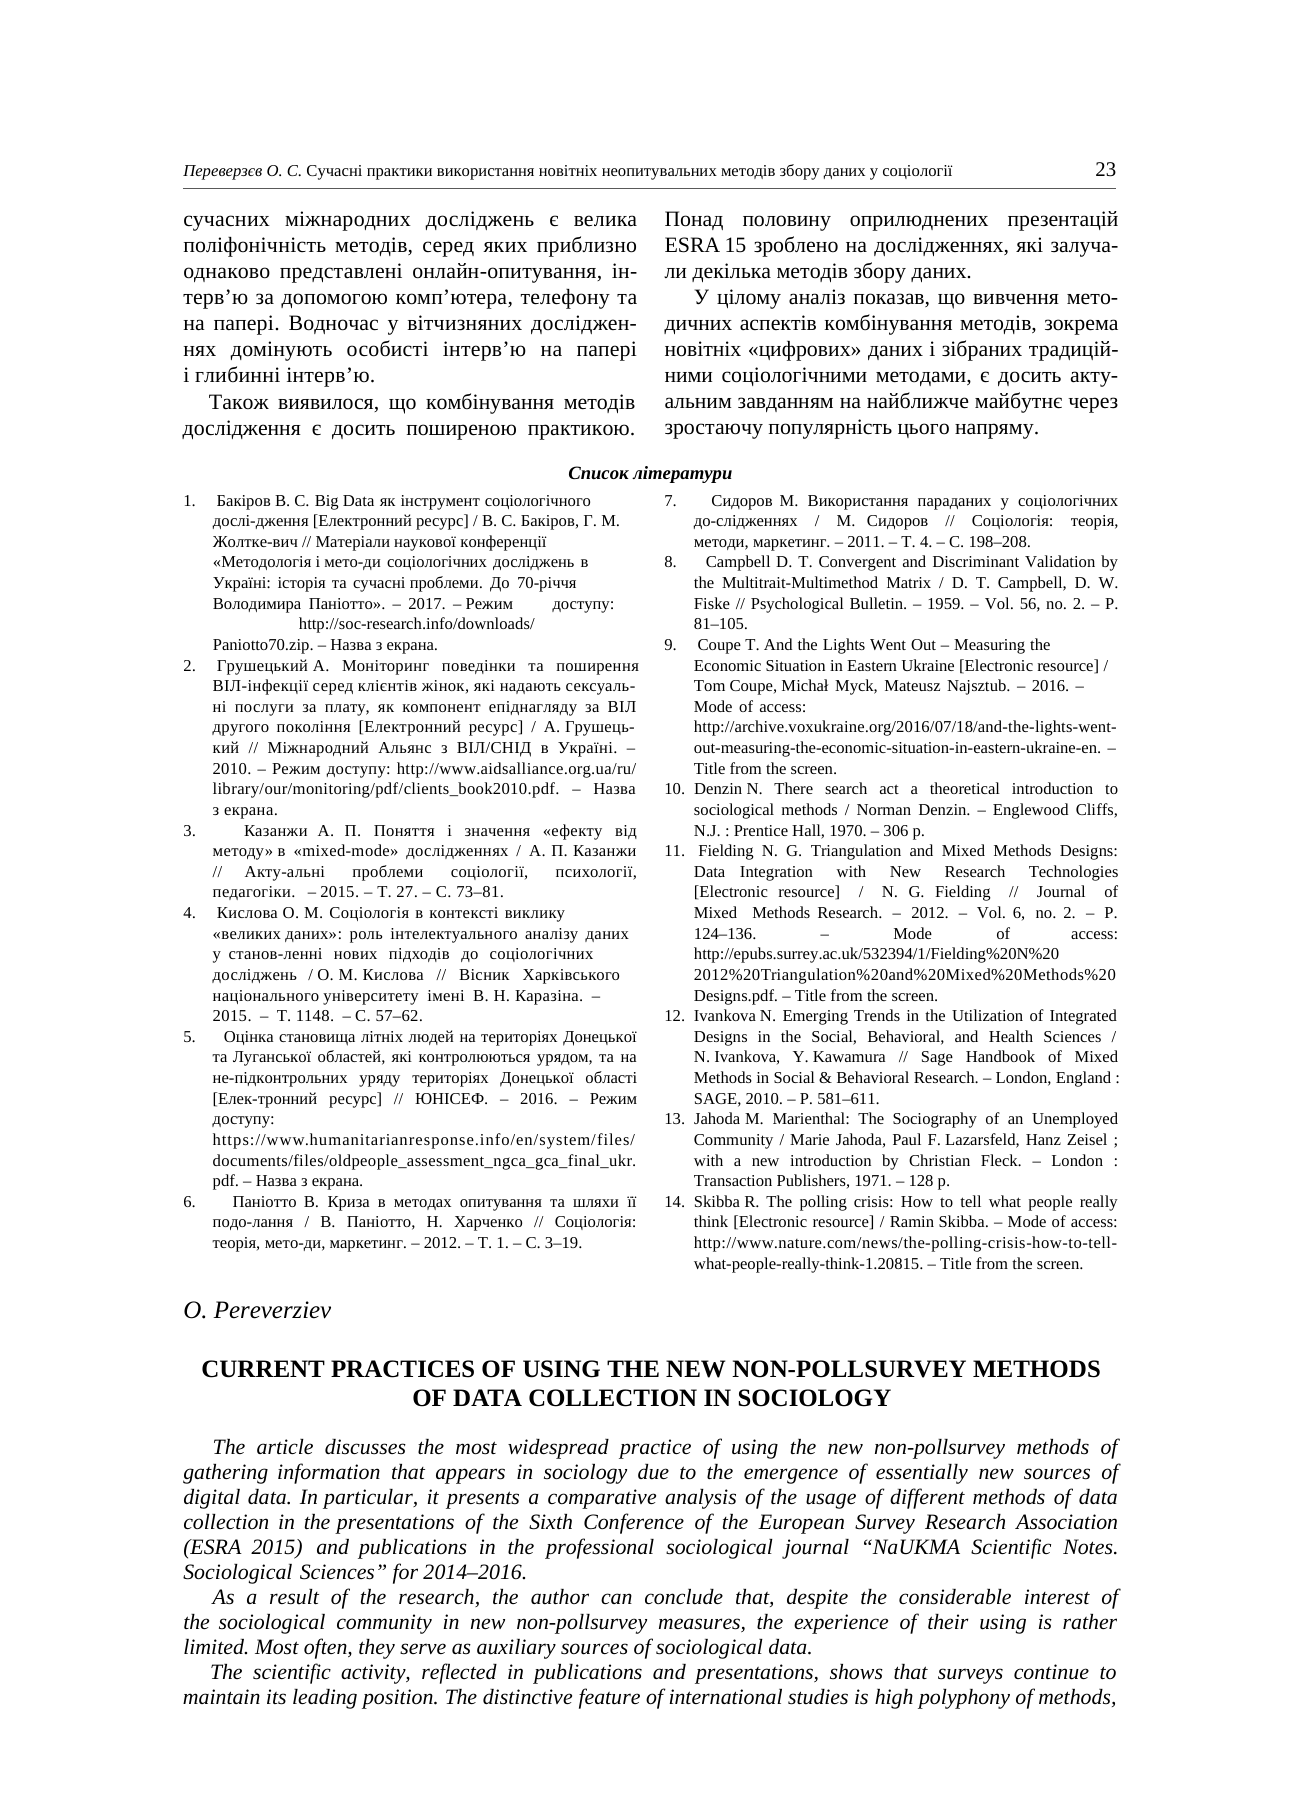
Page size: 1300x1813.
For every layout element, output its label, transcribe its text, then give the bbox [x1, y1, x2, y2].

text 5. Оцінка становища літніх людей на територіях Донецької та Луганської областей, які контролюються урядом, та на не-підконтрольних уряду територіях Донецької області [Елек-тронний ресурс] // ЮНІСЕФ. – 2016. – Режим доступу: https://www.humanitarianresponse.info/en/system/files/ documents/files/oldpeople_assessment_ngca_gca_final_ukr. pdf. – Назва з екрана. [183, 1027, 637, 1190]
text 12. Ivankova N. Emerging Trends in the Utilization of Integrated Designs in the Social, Behavioral, and Health Sciences / N. Ivankova, Y. Kawamura // Sage Handbook of Mixed Methods in Social & Behavioral Research. – London, England : SAGE, 2010. – P. 581–611. [664, 1006, 1120, 1108]
text сучасних міжнародних досліджень є велика поліфонічність методів, серед яких приблизно однаково представлені онлайн-опитування, ін-терв’ю за допомогою комп’ютера, телефону та на папері. Водночас у вітчизняних досліджен-нях домінують особисті інтерв’ю на папері і глибинні інтерв’ю. [183, 206, 637, 388]
text 1. Бакіров В. С. Big Data як інструмент соціологічного дослі-дження [Електронний ресурс] / В. С. Бакіров, Г. М. Жолтке-вич // Матеріали наукової конференції «Методологія і мето-ди соціологічних досліджень в Україні: історія та сучасні проблеми. До 70-річчя Володимира Паніотто». – 2017. – Режим доступу: http://soc-research.info/downloads/ Paniotto70.zip. – Назва з екрана. [183, 490, 639, 654]
text 11. Fielding N. G. Triangulation and Mixed Methods Designs: Data Integration with New Research Technologies [Electronic resource] / N. G. Fielding // Journal of Mixed Methods Research. – 2012. – Vol. 6, no. 2. – P. 124–136. – Mode of access: http://epubs.surrey.ac.uk/532394/1/Fielding%20N%20 2012%20Triangulation%20and%20Mixed%20Methods%20 Designs.pdf. – Title from the screen. [664, 841, 1118, 1004]
text The scientific activity, reflected in publications and presentations, shows that surveys continue to maintain its leading position. The distinctive feature of international studies is high polyphony of methods, [178, 1659, 1116, 1709]
text Також виявилося, що комбінування методів дослідження є досить поширеною практикою. [178, 389, 635, 440]
text Понад половину оприлюднених презентацій ESRA15 зроблено на дослідженнях, які залуча-ли декілька методів збору даних. [664, 206, 1118, 283]
text Список літератури [568, 462, 1213, 483]
text 6. Паніотто В. Криза в методах опитування та шляхи її подо-лання / В. Паніотто, Н. Харченко // Соціологія: теорія, мето-ди, маркетинг. – 2012. – Т. 1. – С. 3–19. [183, 1192, 637, 1252]
text 8. Campbell D. T. Convergent and Discriminant Validation by the Multitrait-Multimethod Matrix / D. T. Campbell, D. W. Fiske // Psychological Bulletin. – 1959. – Vol. 56, no. 2. – P. 81–105. [664, 552, 1118, 633]
text 14. Skibba R. The polling crisis: How to tell what people really think [Electronic resource] / Ramin Skibba. – Mode of access: http://www.nature.com/news/the-polling-crisis-how-to-tell-what-people-really-think-1.20815. – Title from the screen. [664, 1192, 1118, 1273]
text 2. Грушецький А. Моніторинг поведінки та поширення ВІЛ-інфекції серед клієнтів жінок, які надають сексуаль-ні послуги за плату, як компонент епіднагляду за ВІЛ другого покоління [Електронний ресурс] / А. Грушець-кий // Міжнародний Альянс з ВІЛ/СНІД в Україні. – 2010. – Режим доступу: http://www.aidsalliance.org.ua/ru/ library/our/monitoring/pdf/clients_book2010.pdf. – Назва з екрана. [183, 655, 639, 819]
text 4. Кислова О. М. Соціологія в контексті виклику «великих даних»: роль інтелектуального аналізу даних у станов-ленні нових підходів до соціологічних досліджень / О. М. Кислова // Вісник Харківського національного університету імені В. Н. Каразіна. – 2015. – Т. 1148. – С. 57–62. [183, 903, 639, 1025]
text У цілому аналіз показав, що вивчення мето-дичних аспектів комбінування методів, зокрема новітніх «цифрових» даних і зібраних традицій-ними соціологічними методами, є досить акту-альним завданням на найближче майбутнє через зростаючу популярність цього напряму. [664, 284, 1118, 439]
text 3. Казанжи А. П. Поняття і значення «ефекту від методу» в «mixed-mode» дослідженнях / А. П. Казанжи // Акту-альні проблеми соціології, психології, педагогіки. – 2015. – Т. 27. – С. 73–81. [183, 820, 637, 901]
text As a result of the research, the author can conclude that, despite the considerable interest of the sociological community in new non-pollsurvey measures, the experience of their using is rather limited. Most often, they serve as auxiliary sources of sociological data. [183, 1584, 1118, 1659]
text 10. Denzin N. There search act a theoretical introduction to sociological methods / Norman Denzin. – Englewood Cliffs, N.J. : Prentice Hall, 1970. – 306 p. [664, 779, 1118, 839]
text O. Pereverziev [183, 1296, 1213, 1324]
text 9. Coupe T. And the Lights Went Out – Measuring the Economic Situation in Eastern Ukraine [Electronic resource] / Tom Coupe, Michał Myck, Mateusz Najsztub. – 2016. – Mode of access: http://archive.voxukraine.org/2016/07/18/and-the-lights-went-out-measuring-the-economic-situation-in-eastern-ukraine-en. – Title from the screen. [664, 635, 1120, 778]
text Переверзєв О. С. Сучасні практики використання новітніх неопитувальних методів збору даних у соціології 23 [183, 157, 1213, 181]
text 7. Сидоров М. Використання параданих у соціологічних до-слідженнях / М. Сидоров // Соціологія: теорія, методи, маркетинг. – 2011. – Т. 4. – С. 198–208. [664, 490, 1118, 551]
text The article discusses the most widespread practice of using the new non-pollsurvey methods of gathering information that appears in sociology due to the emergence of essentially new sources of digital data. In particular, it presents a comparative analysis of the usage of different methods of data collection in the presentations of the Sixth Conference of the European Survey Research Association (ESRA 2015) and publications in the professional sociological journal “NaUKMA Scientific Notes. Sociological Sciences” for 2014–2016. [183, 1434, 1118, 1584]
text 13. Jahoda M. Marienthal: The Sociography of an Unemployed Community / Marie Jahoda, Paul F. Lazarsfeld, Hanz Zeisel ; with a new introduction by Christian Fleck. – London : Transaction Publishers, 1971. – 128 p. [664, 1109, 1118, 1190]
text CURRENT PRACTICES OF USING THE NEW NON-POLLSURVEY METHODS OF DATA COLLECTION IN SOCIOLOGY [201, 1354, 1104, 1412]
